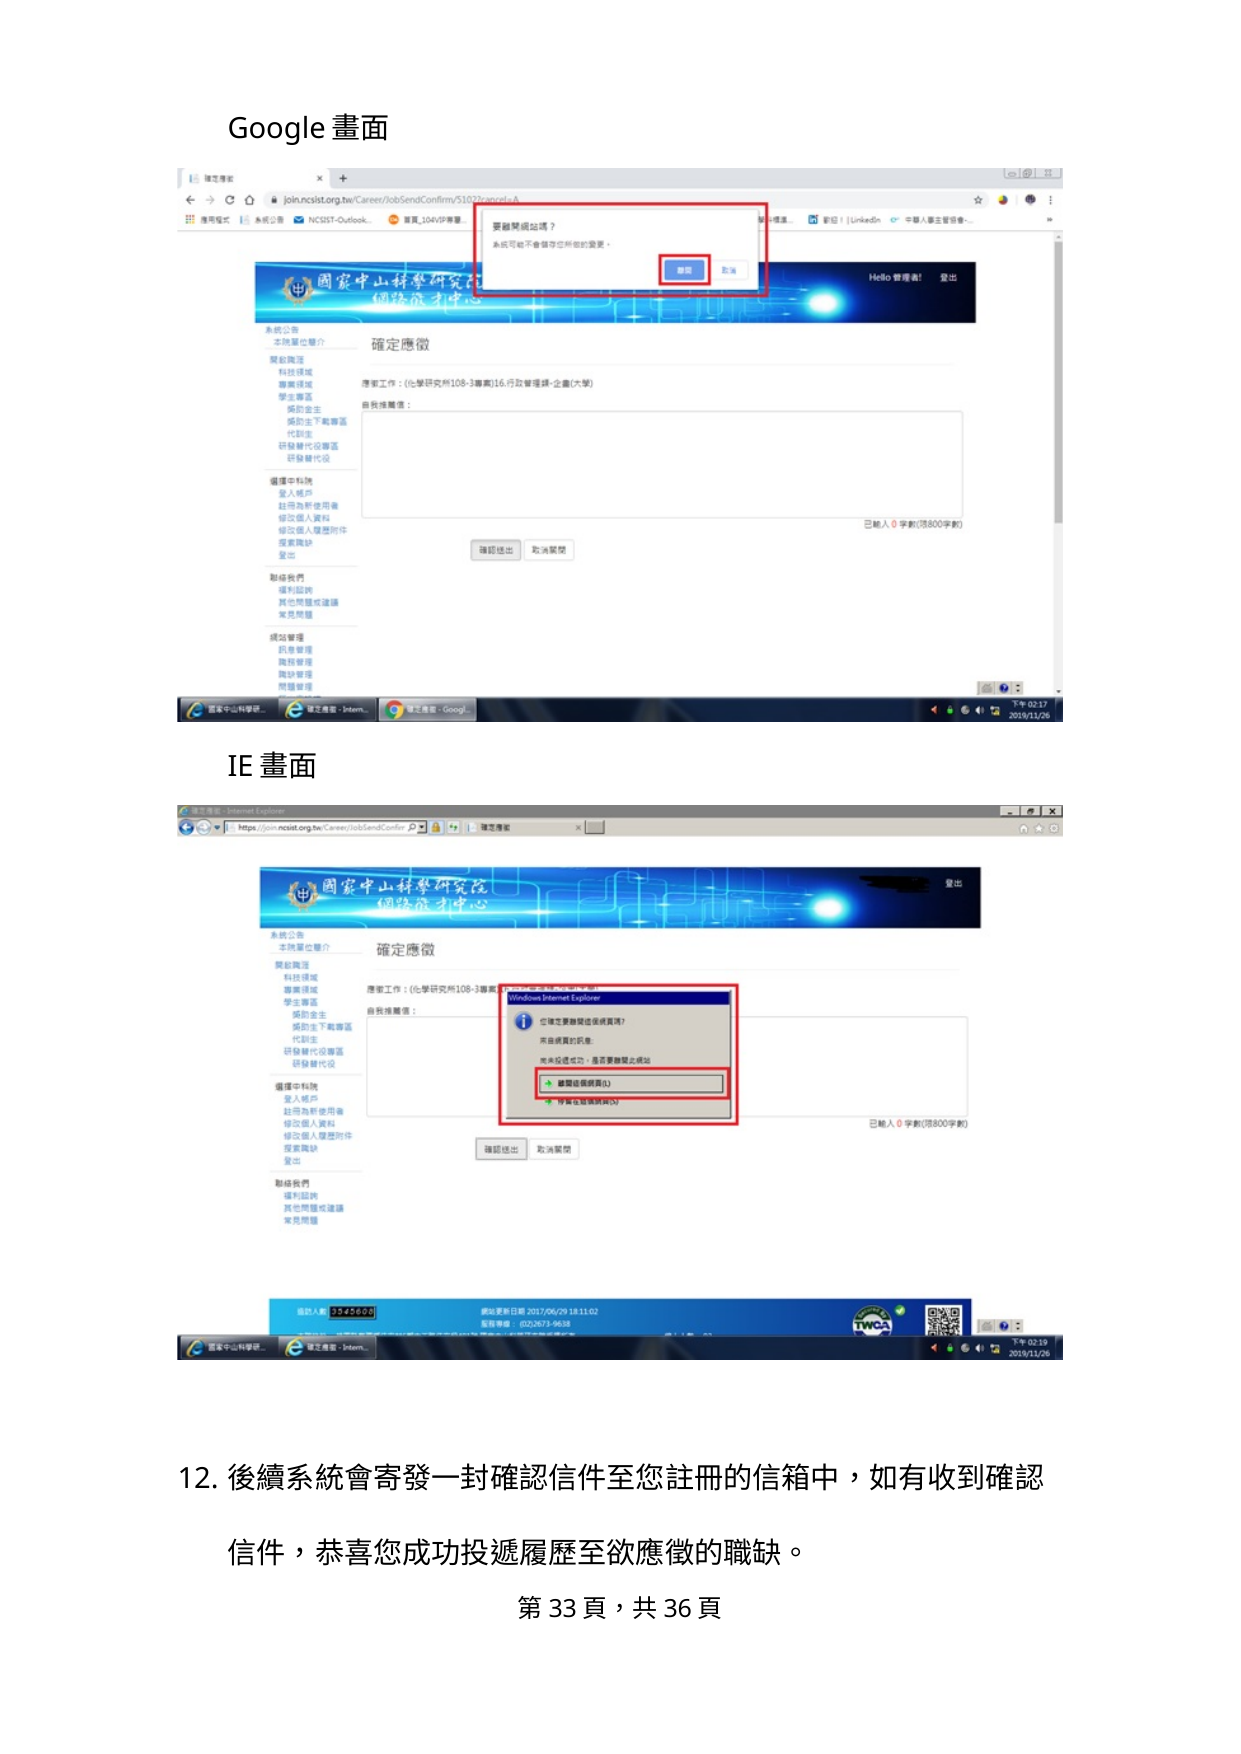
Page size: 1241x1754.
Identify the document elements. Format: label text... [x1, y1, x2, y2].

list IE畫面 [227, 726, 1063, 801]
picture [177, 805, 1063, 1360]
list Google畫面 [227, 89, 1063, 164]
picture [177, 168, 1063, 722]
list 後續系統會寄發一封確認信件至您註冊的信箱中，如有收到確認信件，恭喜您成功投遞履歷至欲應徵的職缺。 [177, 1439, 1063, 1589]
